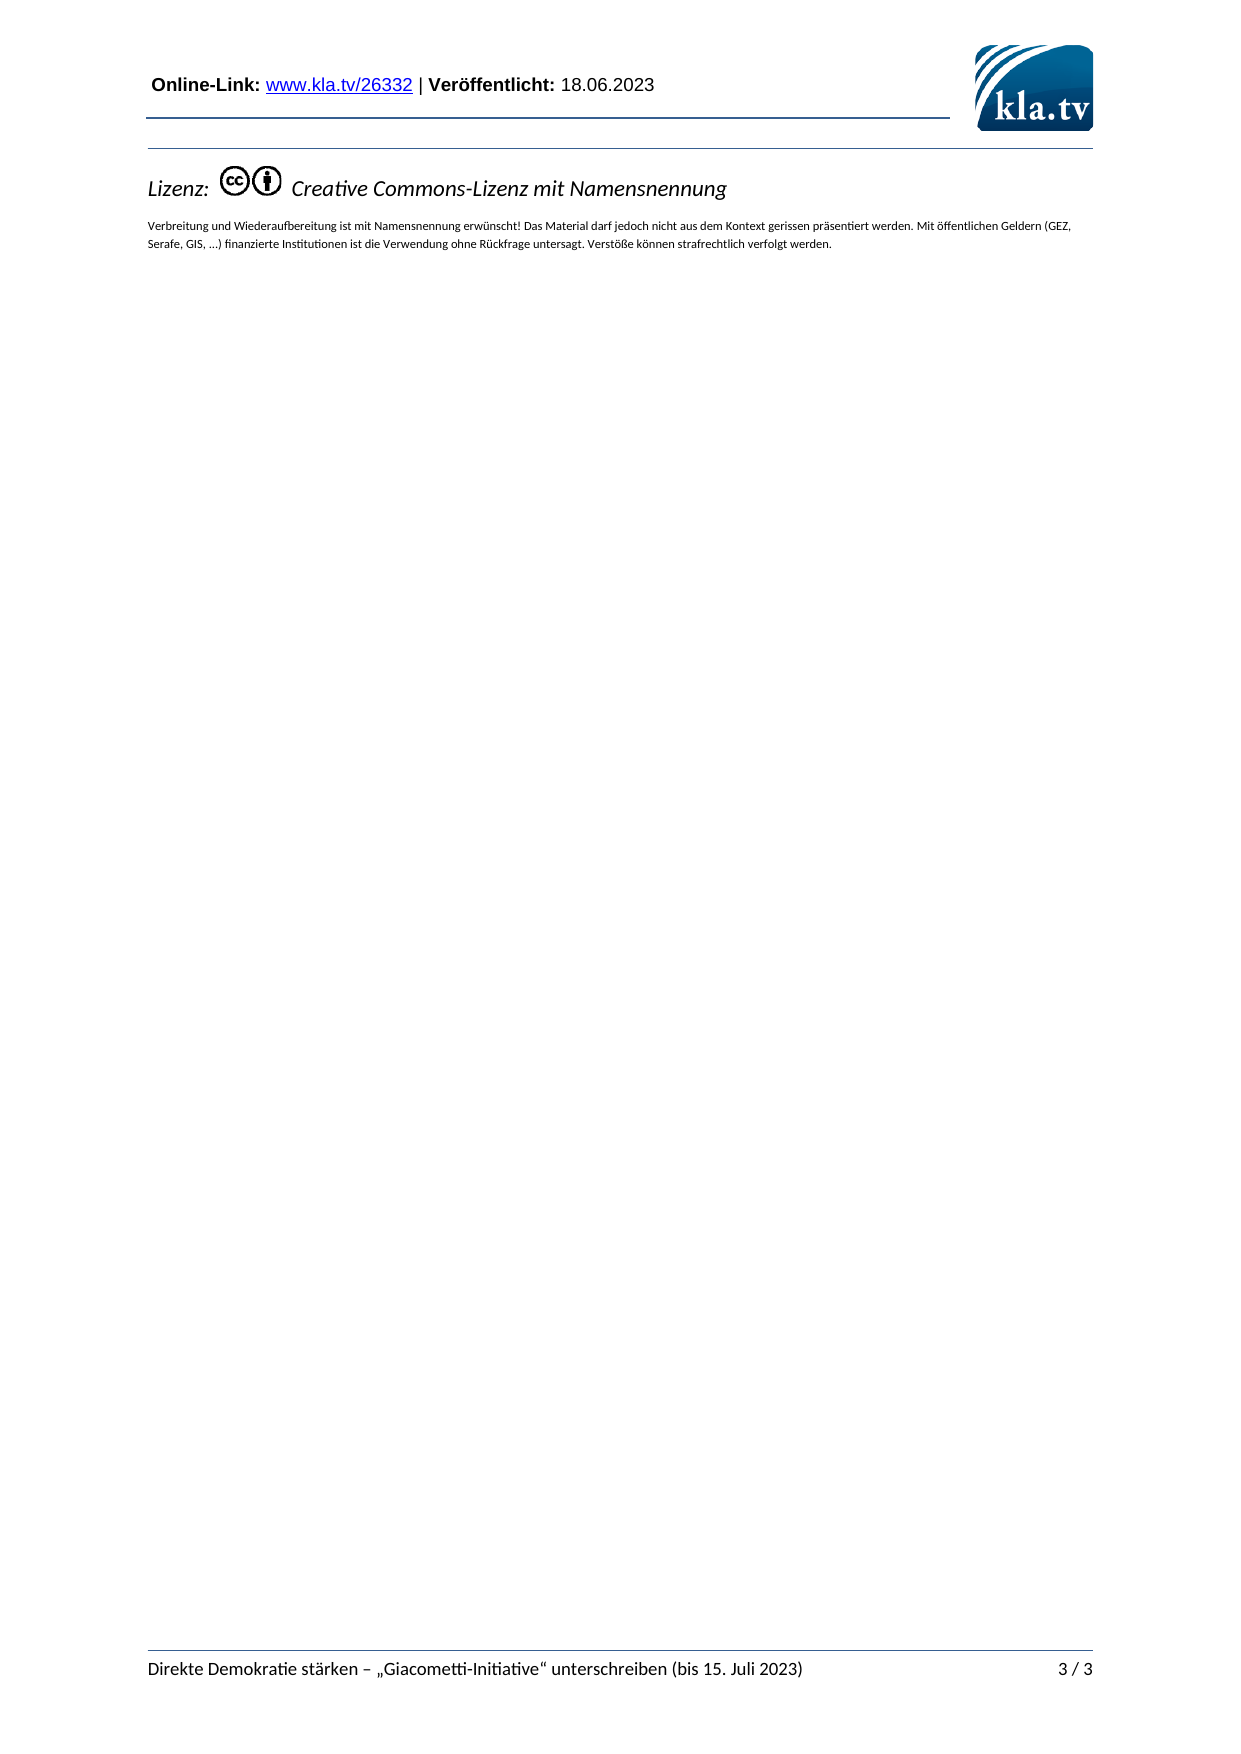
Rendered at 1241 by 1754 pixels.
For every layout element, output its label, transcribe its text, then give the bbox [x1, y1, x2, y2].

text Verbreitung und Wiederaufbereitung ist mit Namensnennung erwünscht! Das Material darf jedoch nicht aus dem Kontext gerissen präsentiert werden. Mit öffentlichen Geldern (GEZ, Serafe, GIS, ...) finanzierte Institutionen ist die Verwendung ohne Rückfrage untersagt. Verstöße können strafrechtlich verfolgt werden. [148, 218, 1093, 251]
text Lizenz: Creative Commons-Lizenz mit Namensnennung [148, 149, 1093, 202]
